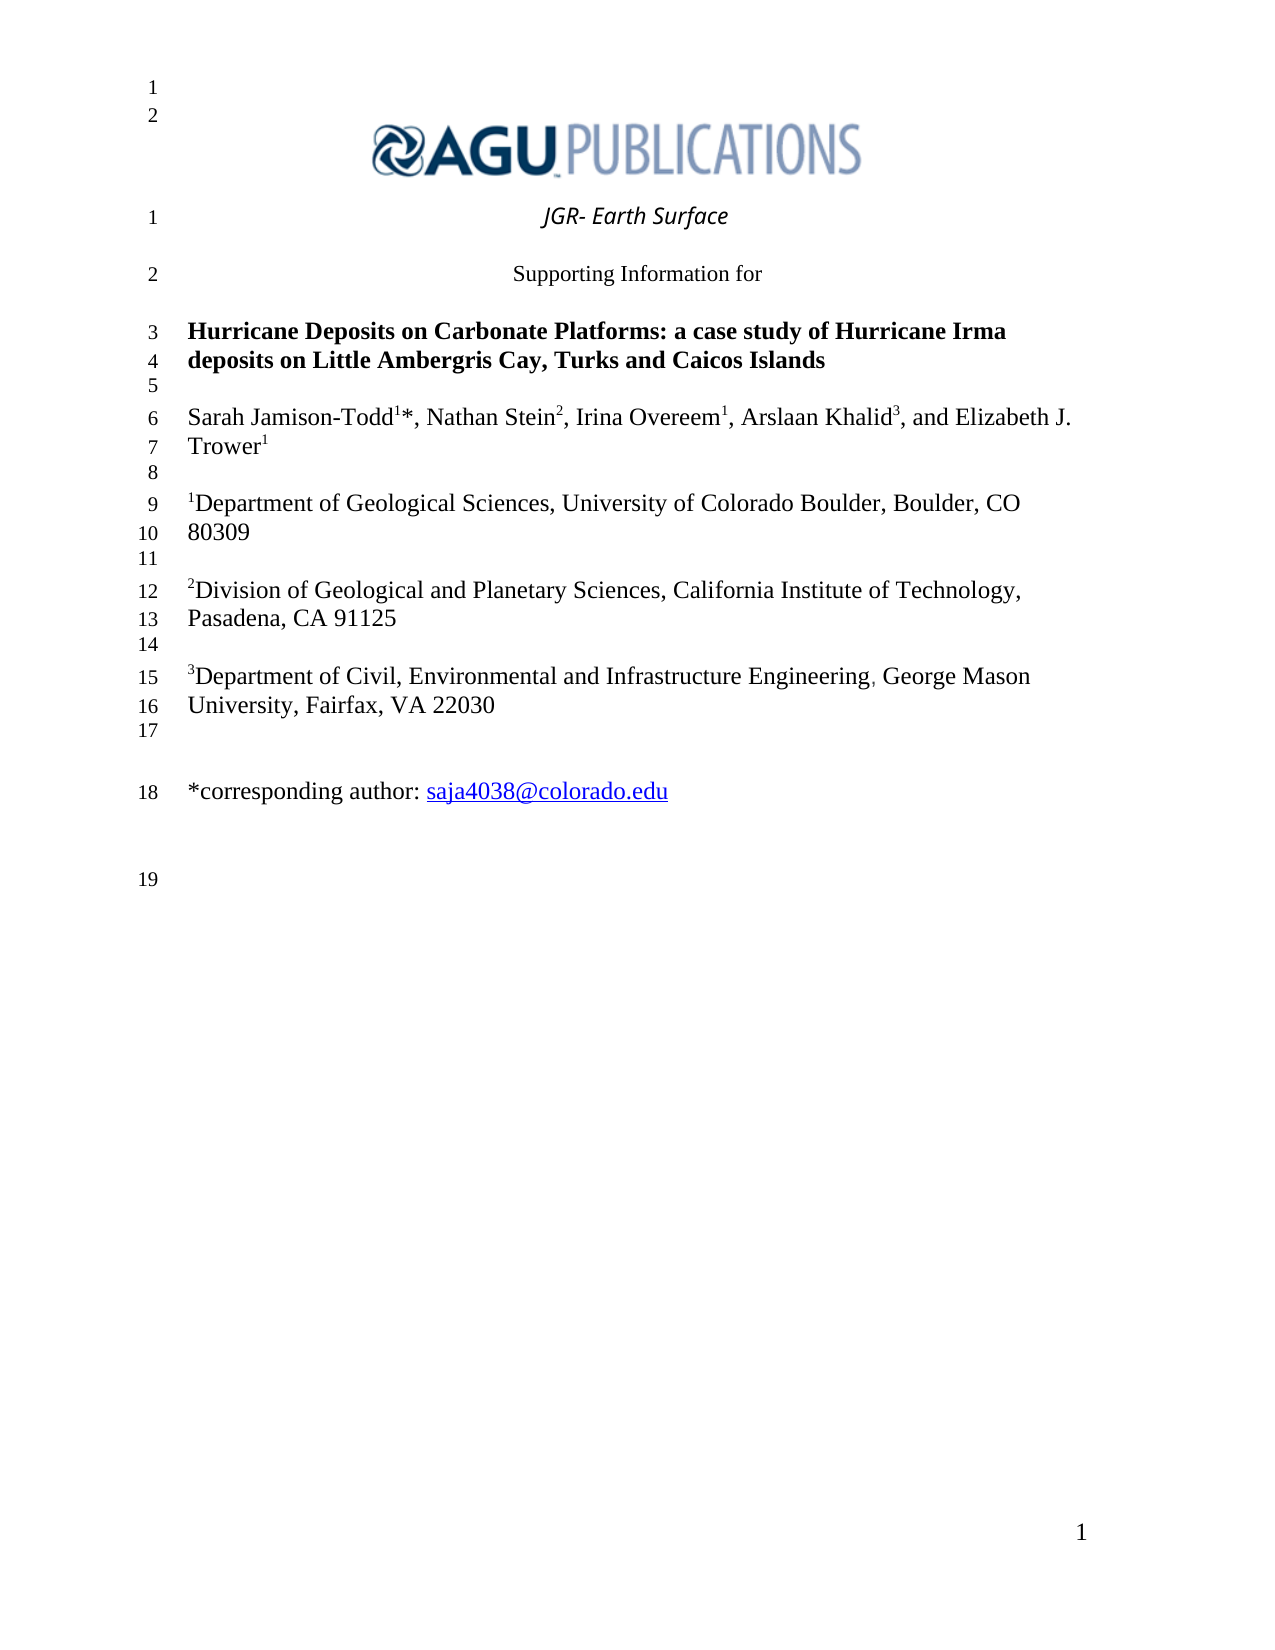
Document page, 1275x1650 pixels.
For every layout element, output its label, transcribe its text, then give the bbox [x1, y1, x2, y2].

text 2Division of Geological and Planetary Sciences, California Institute of Technology, Pasadena, CA 91125 [187, 575, 1087, 632]
picture [356, 100, 882, 200]
text *corresponding author: saja4038@colorado.edu [187, 776, 1087, 805]
text 3Department of Civil, Environmental and Infrastructure Engineering, George Mason University, Fairfax, VA 22030 [187, 661, 1087, 718]
text 1Department of Geological Sciences, University of Colorado Boulder, Boulder, CO 80309 [187, 488, 1087, 546]
text Sarah Jamison-Todd1*, Nathan Stein2, Irina Overeem1, Arslaan Khalid3, and Elizabeth J. Trower1 [187, 402, 1087, 460]
text JGR- Earth Surface [187, 150, 1087, 231]
text Supporting Information for [187, 260, 1087, 287]
text Hurricane Deposits on Carbonate Platforms: a case study of Hurricane Irma deposits on Little Ambergris Cay, Turks and Caicos Islands [187, 316, 1087, 373]
